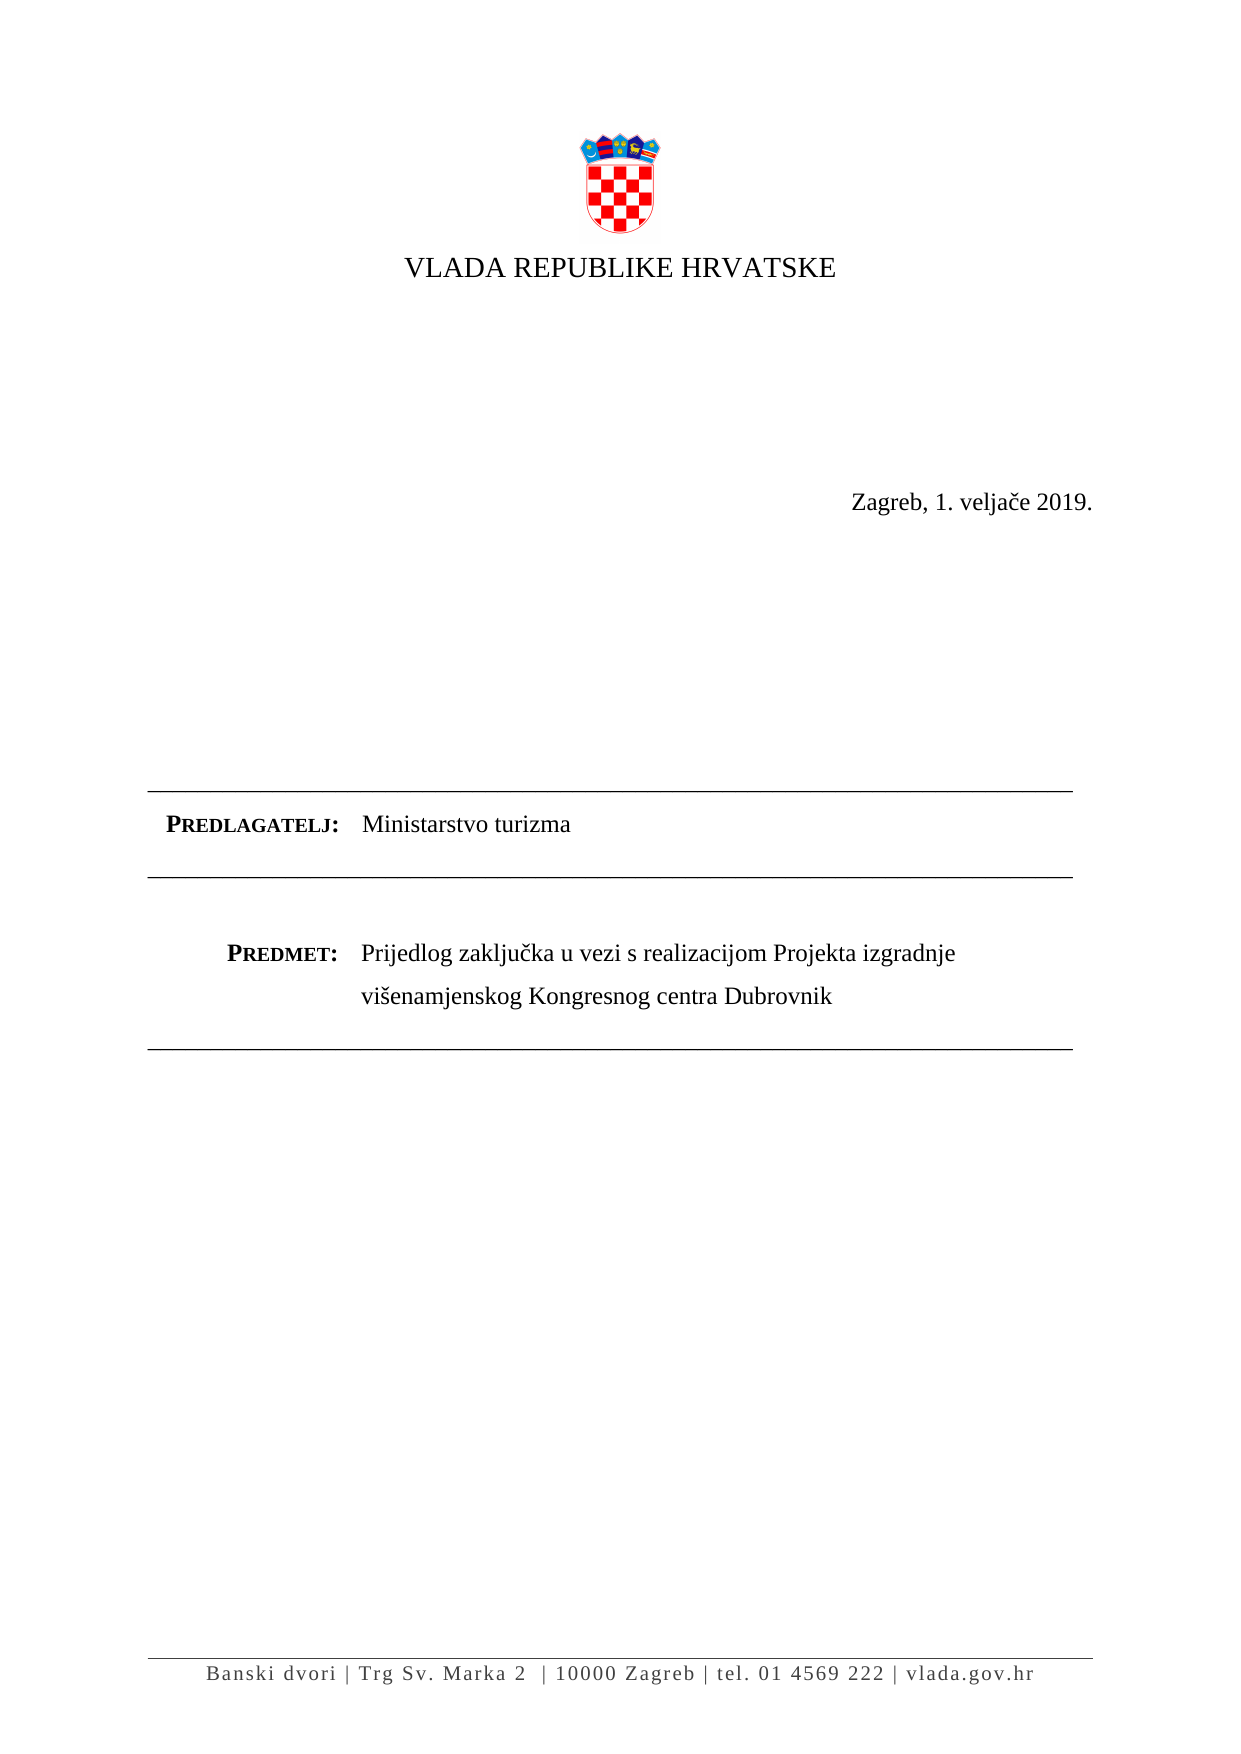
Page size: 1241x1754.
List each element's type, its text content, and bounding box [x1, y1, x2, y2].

table_header Predlagatelj: [148, 809, 351, 852]
table_header Ministarstvo turizma [351, 809, 1093, 852]
text __________________________________________________________________________ [148, 1024, 1093, 1053]
table_header Predmet: [148, 938, 349, 1024]
table_header Prijedlog zaključka u vezi s realizacijom Projekta izgradnje višenamjenskog Kongresnog centra Dubrovnik [350, 938, 1093, 1024]
text Zagreb, 1. veljače 2019. [148, 487, 1093, 516]
text VLADA REPUBLIKE HRVATSKE [148, 250, 1093, 283]
picture [578, 131, 662, 244]
text __________________________________________________________________________ [148, 766, 1093, 794]
text __________________________________________________________________________ [148, 852, 1093, 881]
